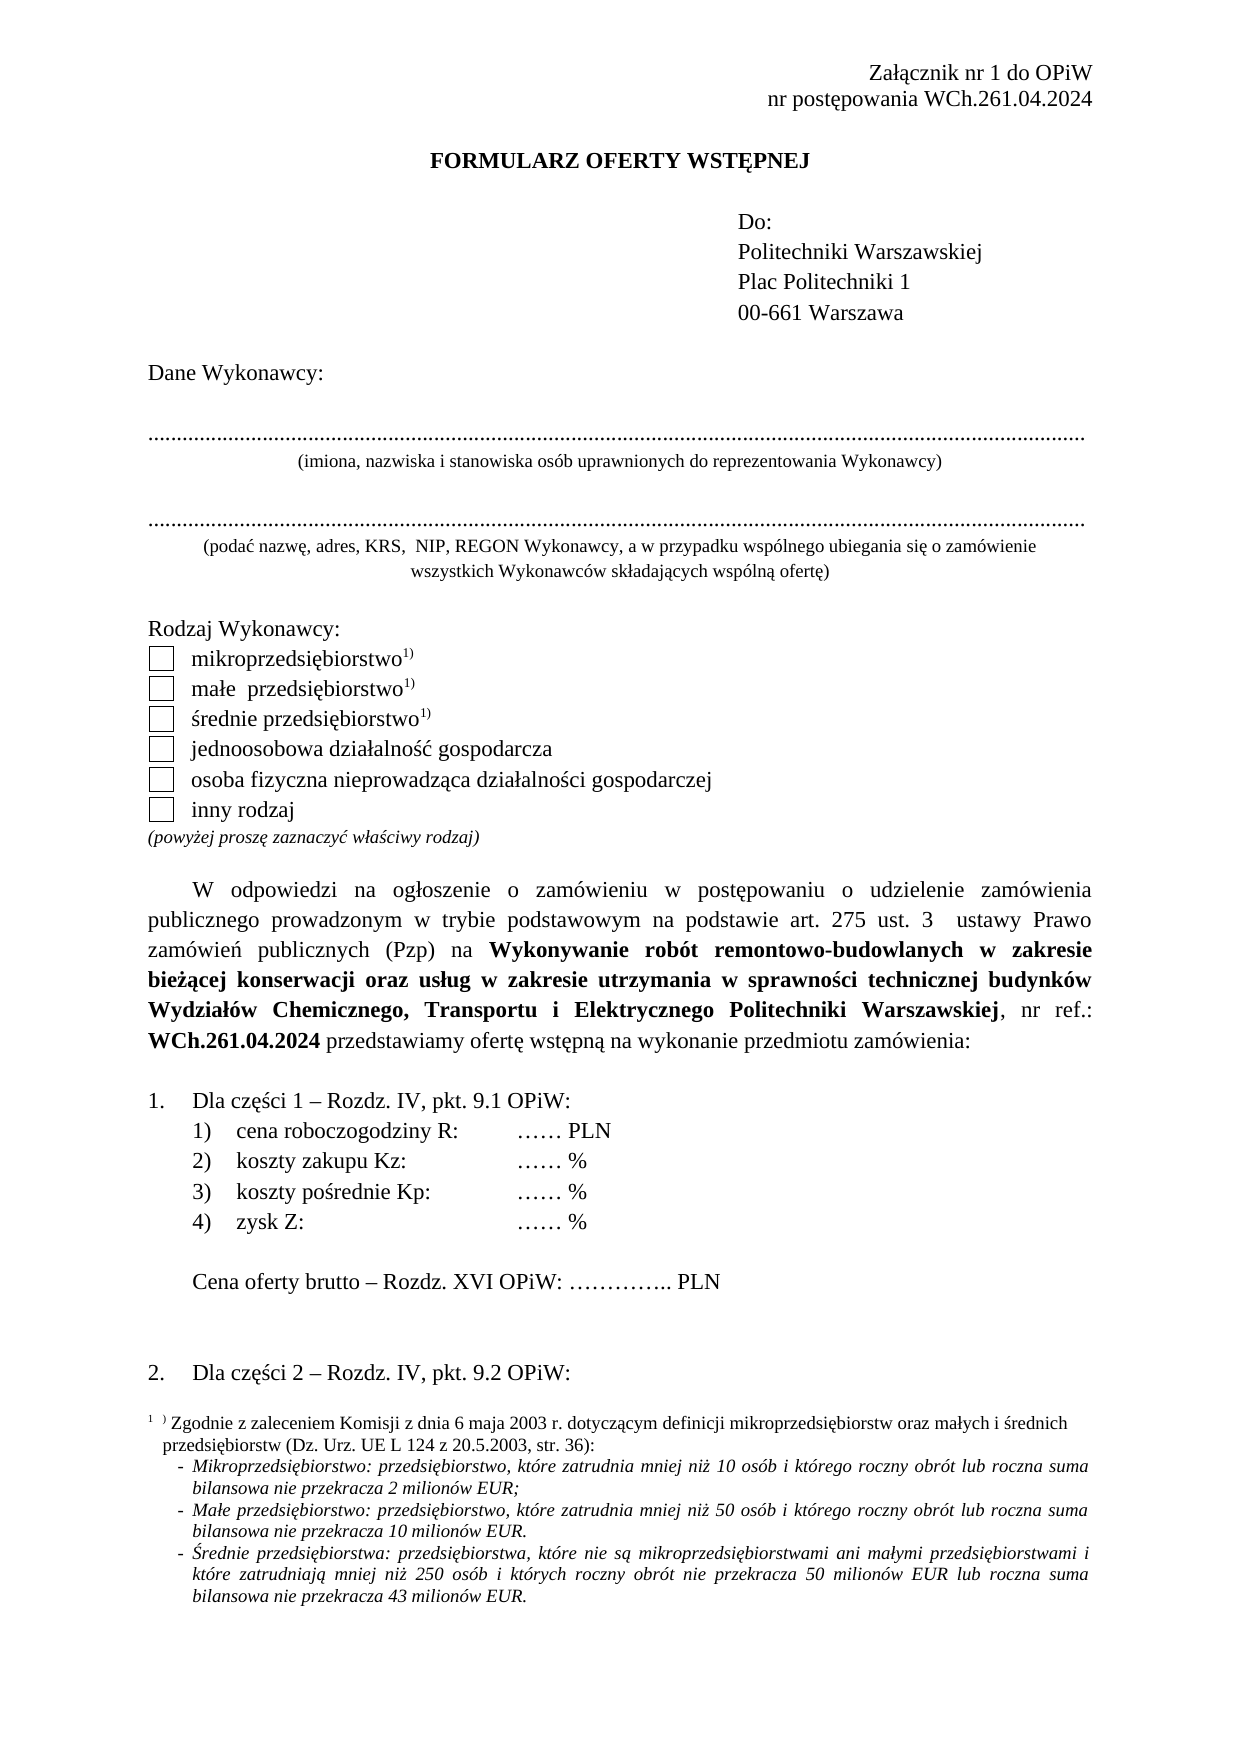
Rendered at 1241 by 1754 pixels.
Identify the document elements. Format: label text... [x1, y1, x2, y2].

list Dla części 2 – Rozdz. IV, pkt. 9.2 OPiW: [148, 1359, 1093, 1385]
text .................................................................................................................................................................... [148, 419, 1093, 446]
list średnie przedsiębiorstwo1) [148, 705, 1093, 732]
list jednoosobowa działalność gospodarcza [174, 736, 1093, 762]
text W odpowiedzi na ogłoszenie o zamówieniu w postępowaniu o udzielenie zamówienia publicznego prowadzonym w trybie podstawowym na podstawie art. 275 ust. 3 ustawy Prawo zamówień publicznych (Pzp) na Wykonywanie robót remontowo-budowlanych w zakresie bieżącej konserwacji oraz usług w zakresie utrzymania w sprawności technicznej budynków Wydziałów Chemicznego, Transportu i Elektrycznego Politechniki Warszawskiej, nr ref.: WCh.261.04.2024 przedstawiamy ofertę wstępną na wykonanie przedmiotu zamówienia: [148, 876, 1093, 1053]
list koszty pośrednie Kp: …… % [192, 1178, 1093, 1204]
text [192, 1268, 1093, 1295]
list zysk Z: …… % [192, 1208, 1093, 1234]
list koszty zakupu Kz: …… % [192, 1148, 1093, 1174]
text (podać nazwę, adres, KRS, NIP, REGON Wykonawcy, a w przypadku wspólnego ubiegania się o zamówienie wszystkich Wykonawców składających wspólną ofertę) [148, 535, 1093, 581]
text (imiona, nazwiska i stanowiska osób uprawnionych do reprezentowania Wykonawcy) [148, 450, 1093, 471]
list małe przedsiębiorstwo1) [148, 675, 1093, 701]
list osoba fizyczna nieprowadząca działalności gospodarczej [148, 766, 1093, 792]
subtitle FORMULARZ OFERTY WSTĘPNEJ [148, 148, 1093, 174]
text Dane Wykonawcy: [148, 359, 1093, 385]
text Rodzaj Wykonawcy: [148, 615, 1093, 641]
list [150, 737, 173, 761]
list (powyżej proszę zaznaczyć właściwy rodzaj) [148, 826, 1093, 848]
text 00-661 Warszawa [664, 299, 1093, 325]
list cena roboczogodziny R: …… PLN [192, 1117, 1093, 1144]
text Do: [664, 208, 1093, 234]
text .................................................................................................................................................................... [148, 505, 1093, 531]
list inny rodzaj [148, 796, 1093, 822]
text Plac Politechniki 1 [664, 268, 1093, 295]
list Dla części 1 – Rozdz. IV, pkt. 9.1 OPiW: [148, 1087, 1093, 1113]
list mikroprzedsiębiorstwo) [148, 645, 1093, 671]
text Politechniki Warszawskiej [664, 238, 1093, 264]
